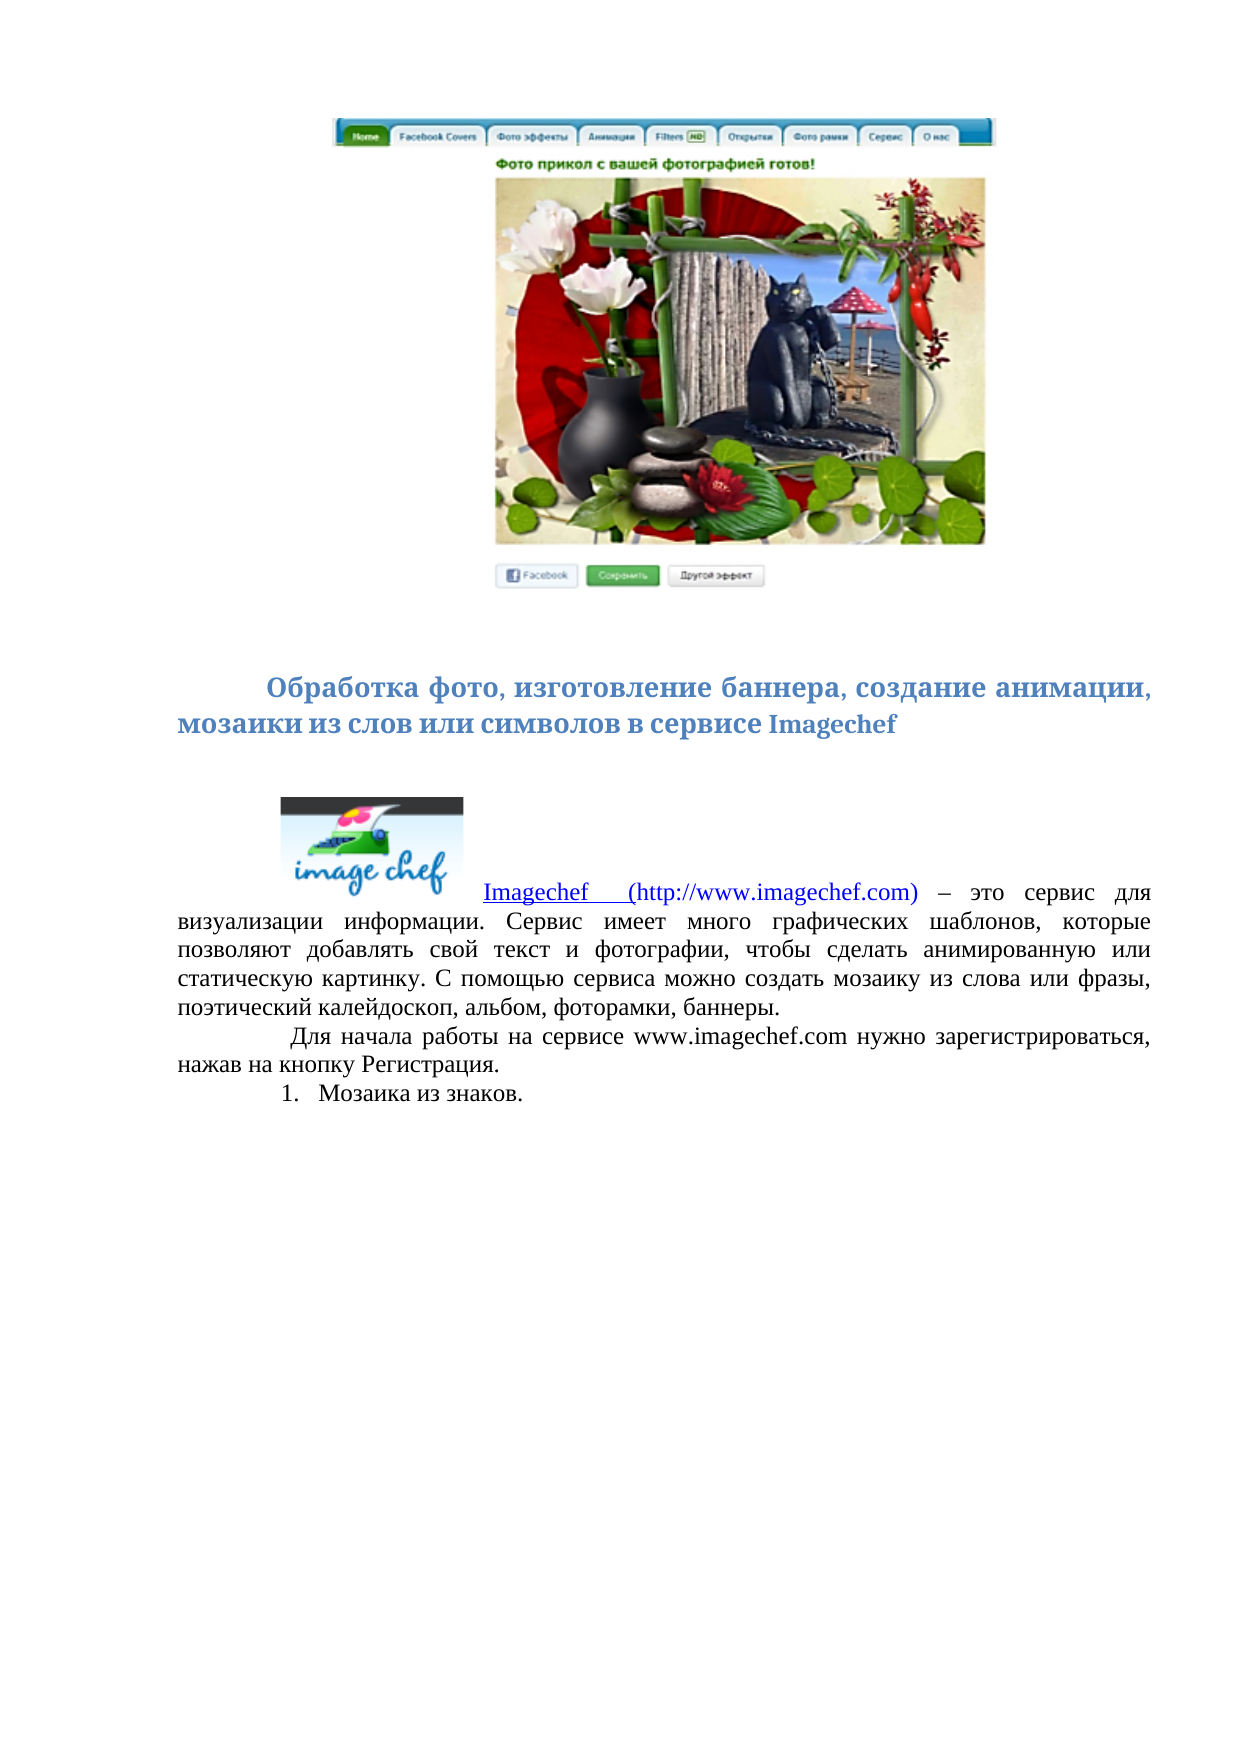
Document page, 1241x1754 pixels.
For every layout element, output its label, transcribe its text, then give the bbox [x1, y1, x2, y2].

picture [331, 118, 998, 592]
picture [280, 797, 464, 901]
list Мозаика из знаков. [281, 1078, 1152, 1107]
text Imagechef (http://www.imagechef.com) – это сервис для визуализации информации. Сервис имеет много графических шаблонов, которые позволяют добавлять свой текст и фотографии, чтобы сделать анимированную или статическую картинку. С помощью сервиса можно создать мозаику из слова или фразы, поэтический калейдоскоп, альбом, фоторамки, баннеры. [177, 797, 1152, 1021]
text Для начала работы на сервисе www.imagechef.com нужно зарегистрироваться, нажав на кнопку Регистрация. [177, 1021, 1152, 1078]
subtitle Обработка фото, изготовление баннера, создание анимации, мозаики из слов или символов в сервисе Imagechef [177, 673, 1152, 740]
